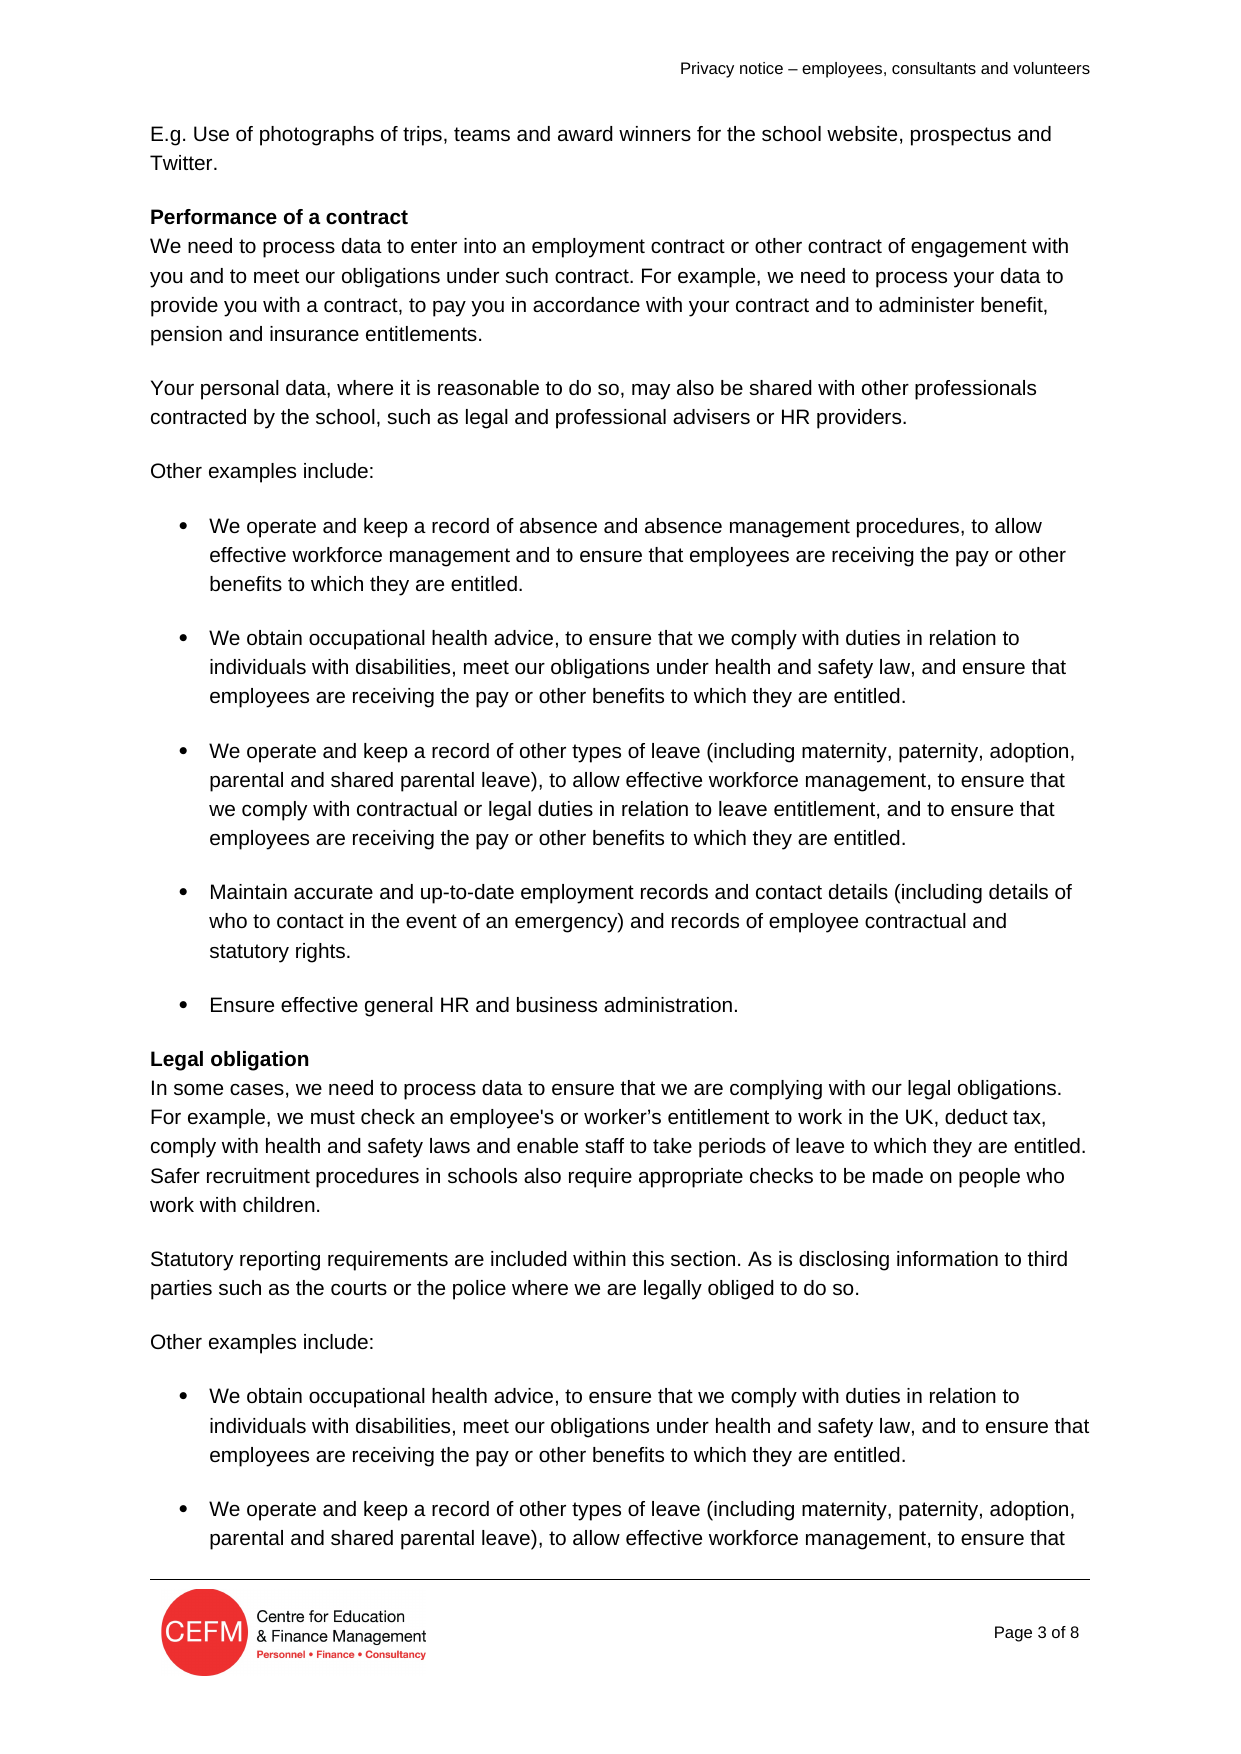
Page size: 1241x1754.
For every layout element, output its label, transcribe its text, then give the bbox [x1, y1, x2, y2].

text We obtain occupational health advice, to ensure that we comply with duties in relation to individuals with disabilities, meet our obligations under health and safety law, and ensure that employees are receiving the pay or other benefits to which they are entitled. [179, 622, 1090, 710]
subtitle Performance of a contract [150, 201, 1090, 231]
text Maintain accurate and up-to-date employment records and contact details (including details of who to contact in the event of an emergency) and records of employee contractual and statutory rights. [179, 876, 1090, 964]
picture [161, 1589, 426, 1676]
text E.g. Use of photographs of trips, teams and award winners for the school website, prospectus and Twitter. [150, 118, 1090, 176]
text We obtain occupational health advice, to ensure that we comply with duties in relation to individuals with disabilities, meet our obligations under health and safety law, and to ensure that employees are receiving the pay or other benefits to which they are entitled. [179, 1381, 1090, 1468]
subtitle Legal obligation [150, 1043, 1090, 1072]
text Statutory reporting requirements are included within this section. As is disclosing information to third parties such as the courts or the police where we are legally obliged to do so. [150, 1243, 1090, 1301]
text Your personal data, where it is reasonable to do so, may also be shared with other professionals contracted by the school, such as legal and professional advisers or HR providers. [150, 372, 1090, 431]
text In some cases, we need to process data to ensure that we are complying with our legal obligations. For example, we must check an employee's or worker’s entitlement to work in the UK, deduct tax, comply with health and safety laws and enable staff to take periods of leave to which they are entitled. Safer recruitment procedures in schools also require appropriate checks to be made on people who work with children. [150, 1072, 1090, 1218]
text We need to process data to enter into an employment contract or other contract of engagement with you and to meet our obligations under such contract. For example, we need to process your data to provide you with a contract, to pay you in accordance with your contract and to administer benefit, pension and insurance entitlements. [150, 231, 1090, 347]
text We operate and keep a record of absence and absence management procedures, to allow effective workforce management and to ensure that employees are receiving the pay or other benefits to which they are entitled. [179, 510, 1090, 597]
text Other examples include: [150, 456, 1090, 485]
text We operate and keep a record of other types of leave (including maternity, paternity, adoption, parental and shared parental leave), to allow effective workforce management, to ensure that we comply with contractual or legal duties in relation to leave entitlement, and to ensure that employees are receiving the pay or other benefits to which they are entitled. [179, 735, 1090, 851]
text Other examples include: [150, 1326, 1090, 1356]
text Ensure effective general HR and business administration. [179, 989, 1090, 1018]
